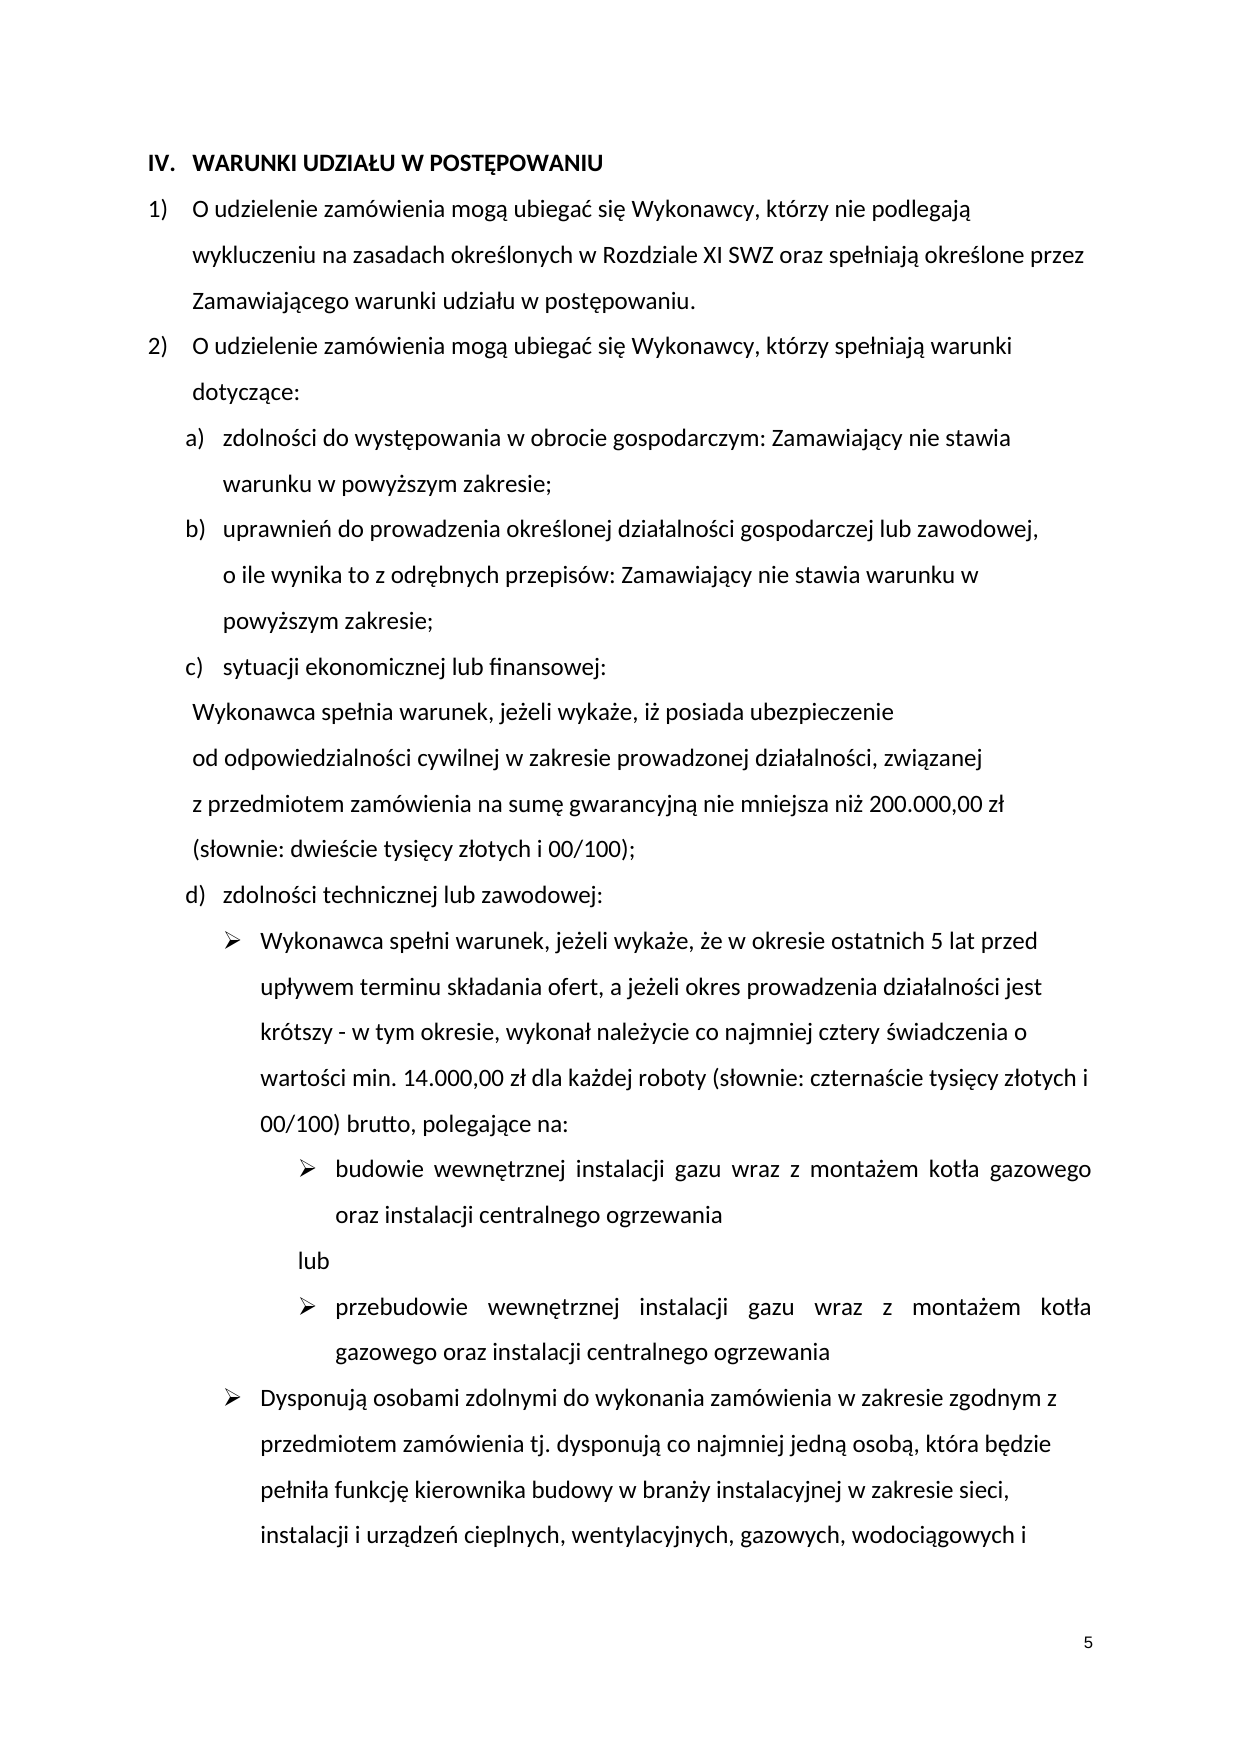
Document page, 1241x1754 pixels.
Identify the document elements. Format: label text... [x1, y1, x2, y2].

list O udzielenie zamówienia mogą ubiegać się Wykonawcy, którzy nie podlegają wykluczeniu na zasadach określonych w Rozdziale XI SWZ oraz spełniają określone przez Zamawiającego warunki udziału w postępowaniu. [148, 193, 1093, 315]
list zdolności do występowania w obrocie gospodarczym: Zamawiający nie stawia warunku w powyższym zakresie; [185, 422, 1093, 498]
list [223, 1382, 1093, 1550]
list budowie wewnętrznej instalacji gazu wraz z montażem kotła gazowego oraz instalacji centralnego ogrzewania [298, 1154, 1093, 1230]
list O udzielenie zamówienia mogą ubiegać się Wykonawcy, którzy spełniają warunki dotyczące: [148, 331, 1093, 407]
list WARUNKI UDZIAŁU W POSTĘPOWANIU [148, 148, 1093, 178]
list przebudowie wewnętrznej instalacji gazu wraz z montażem kotła gazowego oraz instalacji centralnego ogrzewania [298, 1291, 1093, 1367]
text lub [298, 1245, 1093, 1276]
list uprawnień do prowadzenia określonej działalności gospodarczej lub zawodowej, o ile wynika to z odrębnych przepisów: Zamawiający nie stawia warunku w powyższym zakresie; [185, 513, 1093, 635]
list zdolności technicznej lub zawodowej: [185, 879, 1093, 910]
text Wykonawca spełnia warunek, jeżeli wykaże, iż posiada ubezpieczenie od odpowiedzialności cywilnej w zakresie prowadzonej działalności, związanej z przedmiotem zamówienia na sumę gwarancyjną nie mniejsza niż 200.000,00 zł (słownie: dwieście tysięcy złotych i 00/100); [192, 696, 1093, 864]
list sytuacji ekonomicznej lub finansowej: [185, 651, 1093, 681]
list Wykonawca spełni warunek, jeżeli wykaże, że w okresie ostatnich 5 lat przed upływem terminu składania ofert, a jeżeli okres prowadzenia działalności jest krótszy - w tym okresie, wykonał należycie co najmniej cztery świadczenia o wartości min. 14.000,00 zł dla każdej roboty (słownie: czternaście tysięcy złotych i 00/100) brutto, polegające na: [223, 925, 1093, 1138]
